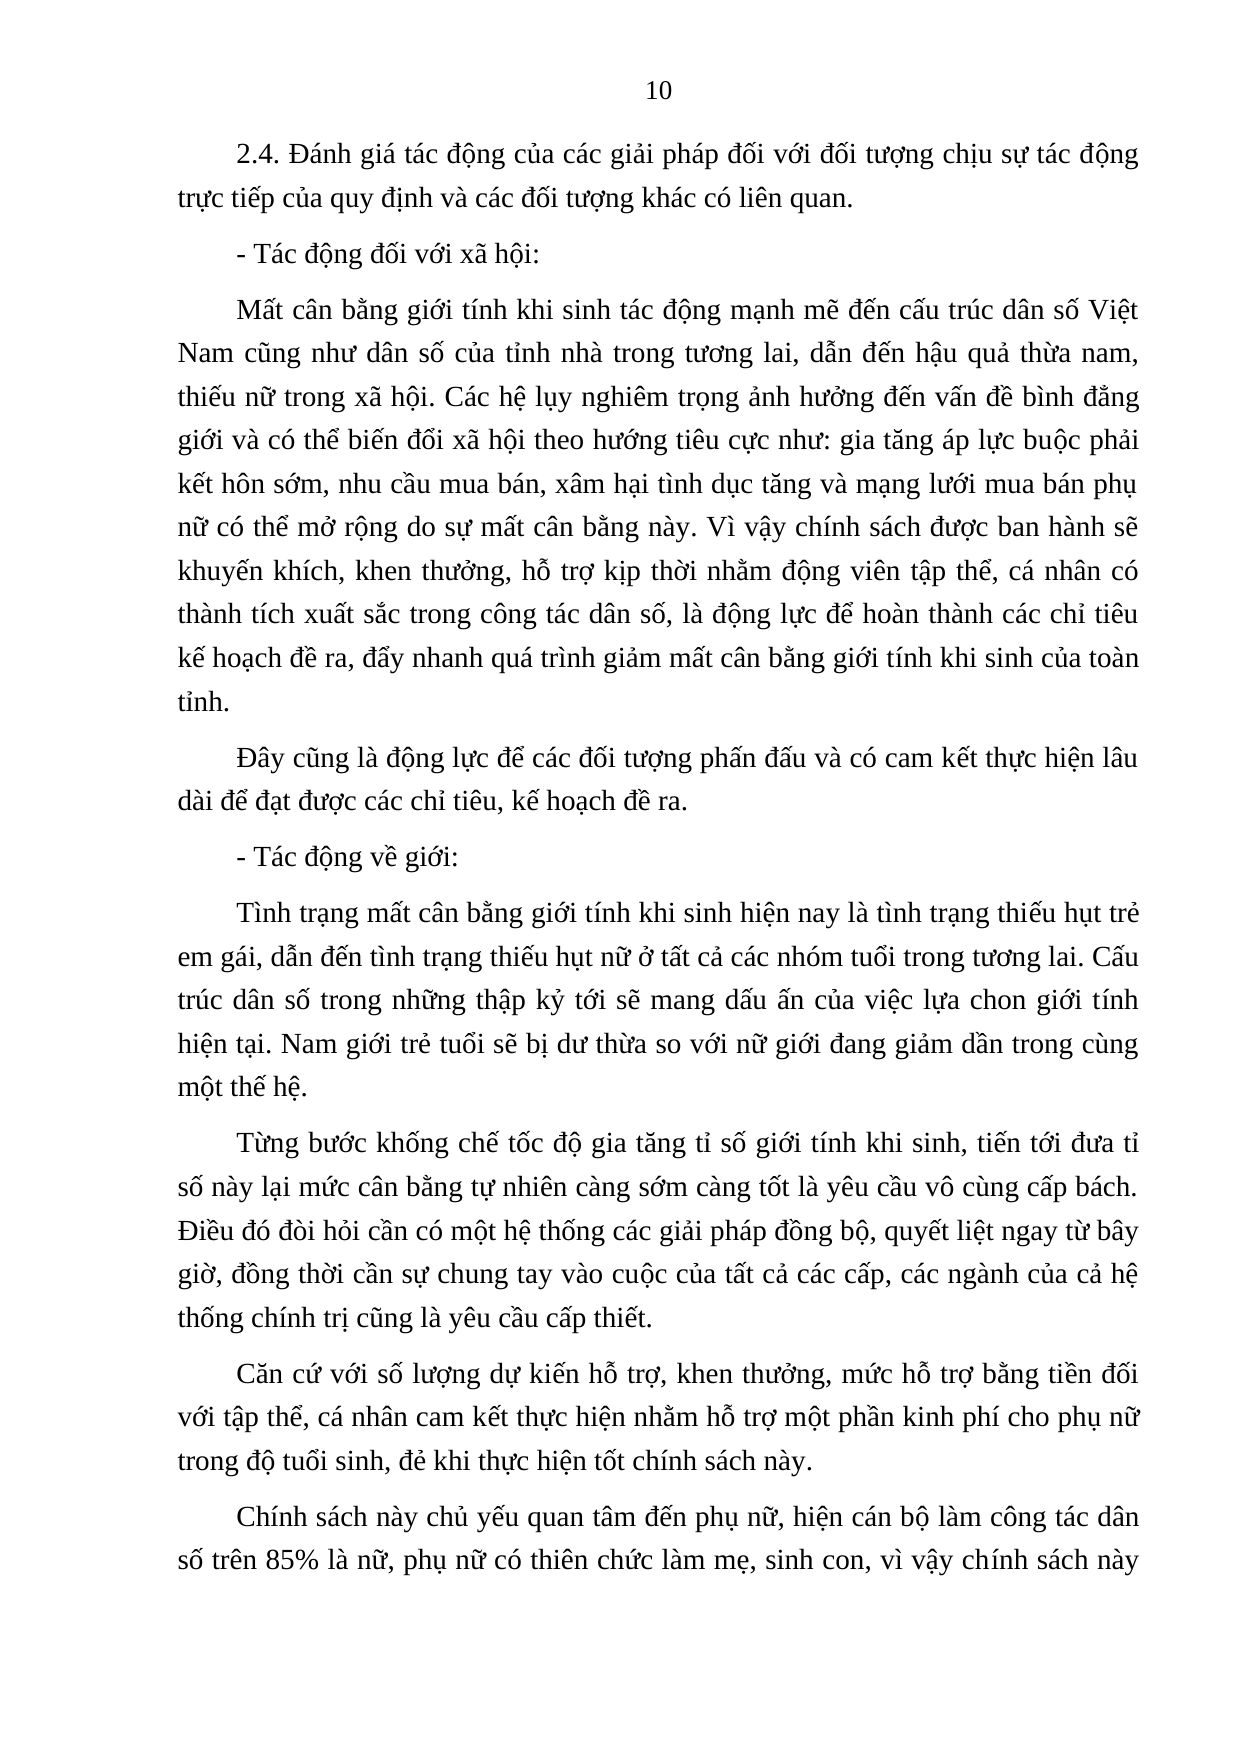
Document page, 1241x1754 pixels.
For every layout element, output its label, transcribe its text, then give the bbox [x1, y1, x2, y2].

text - Tác động đối với xã hội: [177, 236, 1140, 269]
text - Tác động về giới: [177, 839, 1140, 873]
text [177, 1499, 1140, 1576]
text Đây cũng là động lực để các đối tượng phấn đấu và có cam kết thực hiện lâu dài để đạt được các chỉ tiêu, kế hoạch đề ra. [177, 740, 1140, 817]
text Tình trạng mất cân bằng giới tính khi sinh hiện nay là tình trạng thiếu hụt trẻ em gái, dẫn đến tình trạng thiếu hụt nữ ở tất cả các nhóm tuổi trong tương lai. Cấu trúc dân số trong những thập kỷ tới sẽ mang dấu ấn của việc lựa chon giới tính hiện tại. Nam giới trẻ tuổi sẽ bị dư thừa so với nữ giới đang giảm dần trong cùng một thế hệ. [177, 895, 1140, 1103]
text Từng bước khống chế tốc độ gia tăng tỉ số giới tính khi sinh, tiến tới đưa tỉ số này lại mức cân bằng tự nhiên càng sớm càng tốt là yêu cầu vô cùng cấp bách. Điều đó đòi hỏi cần có một hệ thống các giải pháp đồng bộ, quyết liệt ngay từ bây giờ, đồng thời cần sự chung tay vào cuộc của tất cả các cấp, các ngành của cả hệ thống chính trị cũng là yêu cầu cấp thiết. [177, 1126, 1140, 1333]
text 2.4. Đánh giá tác động của các giải pháp đối với đối tượng chịu sự tác động trực tiếp của quy định và các đối tượng khác có liên quan. [177, 136, 1140, 213]
text Mất cân bằng giới tính khi sinh tác động mạnh mẽ đến cấu trúc dân số Việt Nam cũng như dân số của tỉnh nhà trong tương lai, dẫn đến hậu quả thừa nam, thiếu nữ trong xã hội. Các hệ lụy nghiêm trọng ảnh hưởng đến vấn đề bình đẳng giới và có thể biến đổi xã hội theo hướng tiêu cực như: gia tăng áp lực buộc phải kết hôn sớm, nhu cầu mua bán, xâm hại tình dục tăng và mạng lưới mua bán phụ nữ có thể mở rộng do sự mất cân bằng này. Vì vậy chính sách được ban hành sẽ khuyến khích, khen thưởng, hỗ trợ kịp thời nhằm động viên tập thể, cá nhân có thành tích xuất sắc trong công tác dân số, là động lực để hoàn thành các chỉ tiêu kế hoạch đề ra, đẩy nhanh quá trình giảm mất cân bằng giới tính khi sinh của toàn tỉnh. [177, 292, 1140, 717]
text Căn cứ với số lượng dự kiến hỗ trợ, khen thưởng, mức hỗ trợ bằng tiền đối với tập thể, cá nhân cam kết thực hiện nhằm hỗ trợ một phần kinh phí cho phụ nữ trong độ tuổi sinh, đẻ khi thực hiện tốt chính sách này. [177, 1356, 1140, 1476]
